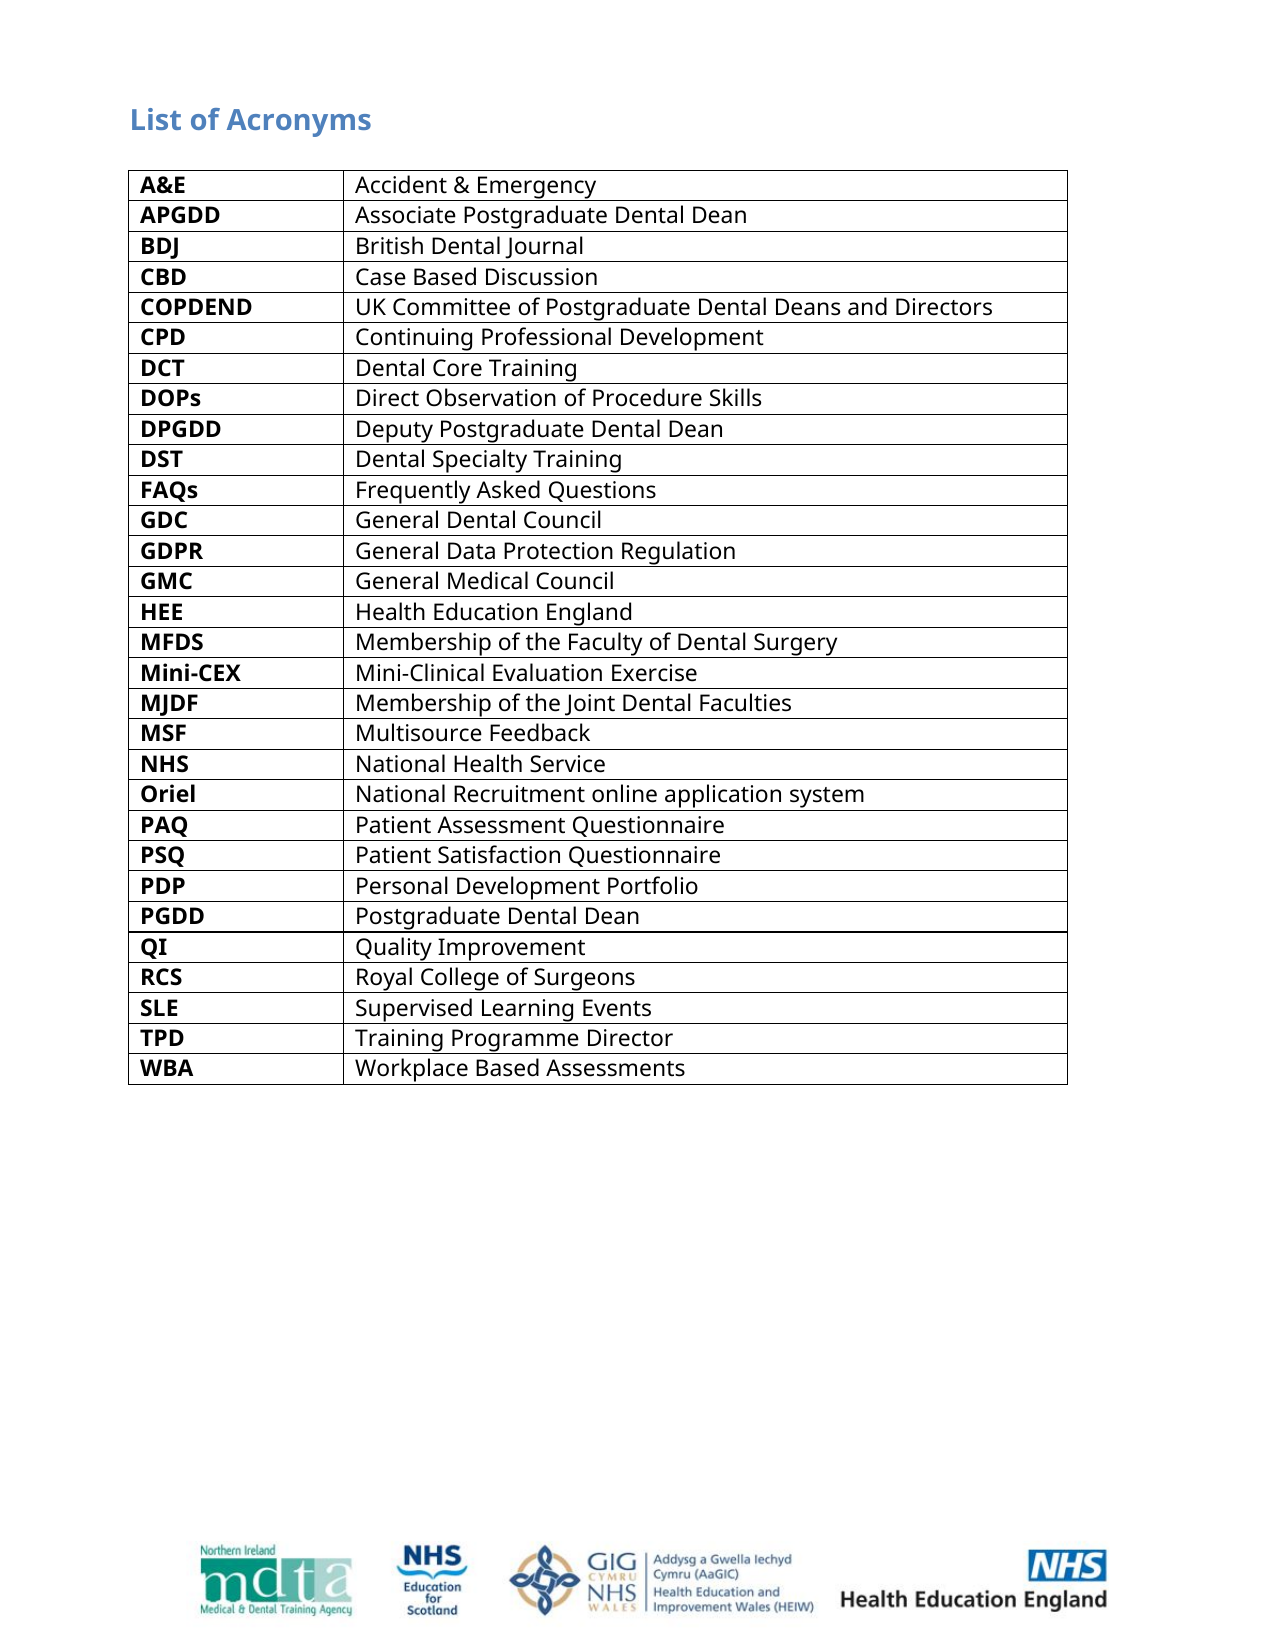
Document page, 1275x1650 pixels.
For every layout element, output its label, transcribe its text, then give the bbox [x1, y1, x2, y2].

table_cell Case Based Discussion [344, 262, 1067, 292]
text List of Acronyms [129, 99, 1183, 138]
table_header A&E [129, 171, 343, 200]
table_cell PGDD [129, 902, 343, 931]
table_cell UK Committee of Postgraduate Dental Deans and Directors [344, 293, 1067, 322]
table_cell Direct Observation of Procedure Skills [344, 384, 1067, 413]
table_cell Dental Specialty Training [344, 445, 1067, 474]
table_cell SLE [129, 993, 343, 1023]
table_cell Membership of the Joint Dental Faculties [344, 689, 1067, 718]
table_cell GMC [129, 567, 343, 596]
table_cell Dental Core Training [344, 354, 1067, 383]
table_cell General Data Protection Regulation [344, 536, 1067, 566]
table_cell Supervised Learning Events [344, 993, 1067, 1023]
table_cell Associate Postgraduate Dental Dean [344, 201, 1067, 231]
table_cell Frequently Asked Questions [344, 476, 1067, 505]
table_cell Deputy Postgraduate Dental Dean [344, 415, 1067, 444]
table_cell Training Programme Director [344, 1024, 1067, 1053]
table_cell TPD [129, 1024, 343, 1053]
table_cell CPD [129, 323, 343, 353]
table_cell Oriel [129, 780, 343, 809]
table_cell CBD [129, 262, 343, 292]
picture [186, 1524, 1127, 1644]
table_header Accident & Emergency [344, 171, 1067, 200]
table_cell Membership of the Faculty of Dental Surgery [344, 628, 1067, 657]
table_cell BDJ [129, 232, 343, 261]
table_cell DST [129, 445, 343, 474]
table_cell Patient Assessment Questionnaire [344, 811, 1067, 840]
table_cell National Health Service [344, 750, 1067, 779]
table_cell HEE [129, 597, 343, 627]
table_cell National Recruitment online application system [344, 780, 1067, 809]
table_cell RCS [129, 963, 343, 992]
table_cell General Medical Council [344, 567, 1067, 596]
table_cell GDPR [129, 536, 343, 566]
table_cell Personal Development Portfolio [344, 871, 1067, 901]
table_cell DCT [129, 354, 343, 383]
table_cell Mini-Clinical Evaluation Exercise [344, 658, 1067, 688]
table_cell WBA [129, 1054, 343, 1084]
table_cell GDC [129, 506, 343, 535]
table_cell Multisource Feedback [344, 719, 1067, 749]
table_cell Mini-CEX [129, 658, 343, 688]
table_cell Quality Improvement [344, 933, 1067, 962]
table_cell Workplace Based Assessments [344, 1054, 1067, 1084]
table_cell Royal College of Surgeons [344, 963, 1067, 992]
table_cell COPDEND [129, 293, 343, 322]
table_cell QI [129, 933, 343, 962]
table_cell MJDF [129, 689, 343, 718]
table_cell MSF [129, 719, 343, 749]
table_cell DOPs [129, 384, 343, 413]
table_cell FAQs [129, 476, 343, 505]
table_cell PAQ [129, 811, 343, 840]
table_cell Patient Satisfaction Questionnaire [344, 841, 1067, 870]
table_cell PDP [129, 871, 343, 901]
table_cell Health Education England [344, 597, 1067, 627]
table_cell DPGDD [129, 415, 343, 444]
table_cell PSQ [129, 841, 343, 870]
table_cell General Dental Council [344, 506, 1067, 535]
table_cell MFDS [129, 628, 343, 657]
table_cell APGDD [129, 201, 343, 231]
table_cell Postgraduate Dental Dean [344, 902, 1067, 931]
table_cell British Dental Journal [344, 232, 1067, 261]
table_cell NHS [129, 750, 343, 779]
table_cell Continuing Professional Development [344, 323, 1067, 353]
